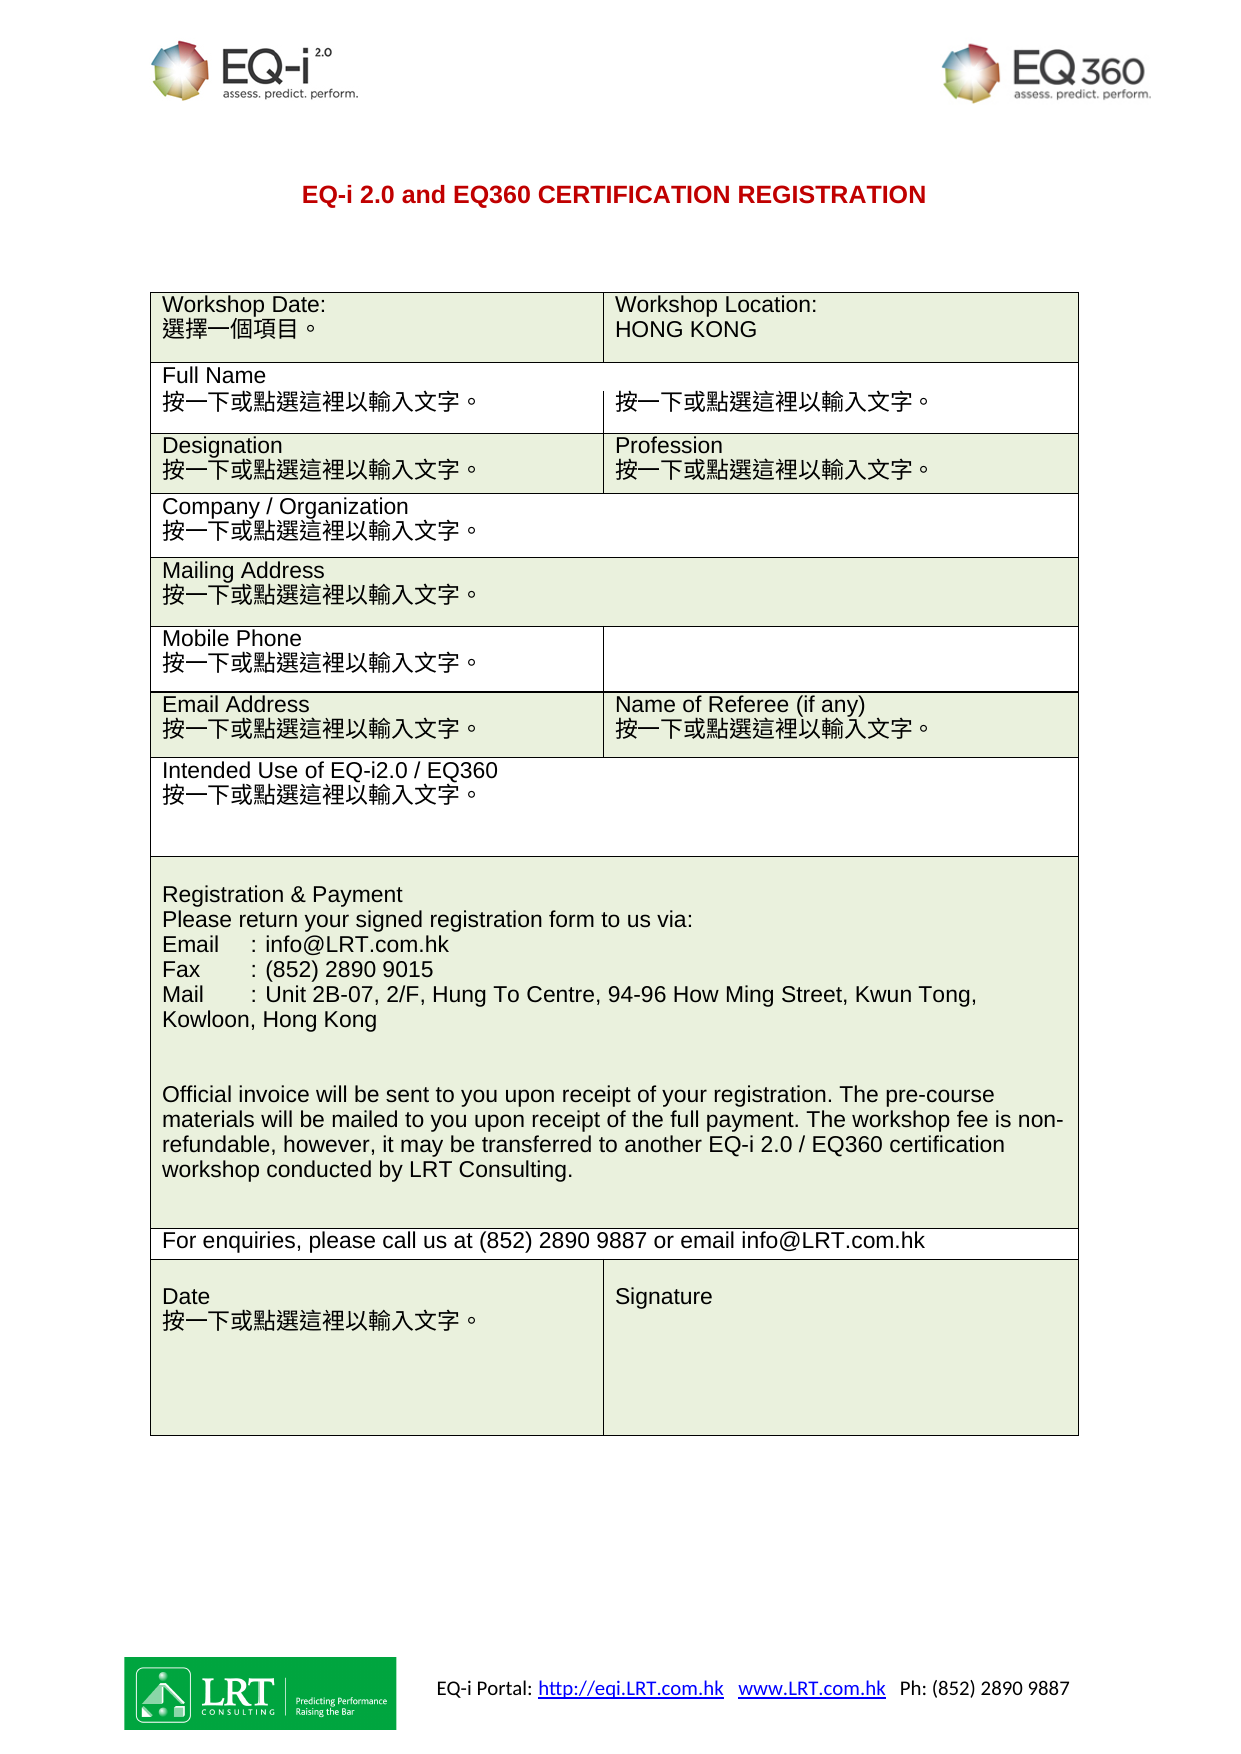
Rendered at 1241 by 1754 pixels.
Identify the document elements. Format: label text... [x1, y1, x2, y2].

table_cell Mobile Phone [151, 627, 603, 691]
picture [124, 1657, 397, 1730]
table_cell Name of Referee (if any) [604, 693, 1078, 757]
table_cell Designation [151, 434, 603, 493]
table_cell [604, 627, 1078, 691]
table_cell Registration & Payment Please return your signed registration form to us via: Email : info@LRT.com.hk Fax : (852) 2890 9015 Mail : Unit 2B-07, 2/F, Hung To Centre, 94-96 How Ming Street, Kwun Tong, Kowloon, Hong Kong Official invoice will be sent to you upon receipt of your registration. The pre-course materials will be mailed to you upon receipt of the full payment. The workshop fee is non-refundable, however, it may be transferred to another EQ-i 2.0 / EQ360 certification workshop conducted by LRT Consulting. [151, 857, 1078, 1228]
picture [149, 30, 359, 101]
table_cell For enquiries, please call us at (852) 2890 9887 or email info@LRT.com.hk [151, 1229, 1078, 1259]
table_cell Profession [604, 434, 1078, 493]
picture [939, 30, 1153, 106]
text EQ-i 2.0 and EQ360 CERTIFICATION REGISTRATION [150, 180, 1078, 209]
table_cell Email Address [151, 693, 603, 757]
table_cell Intended Use of EQ-i2.0 / EQ360 [151, 758, 1078, 856]
table_cell Mailing Address [151, 558, 1078, 626]
table_cell Date [151, 1260, 603, 1435]
table_header Workshop Location: HONG KONG [604, 293, 1078, 362]
table_header Workshop Date: [151, 293, 603, 362]
table_cell Full Name [151, 363, 1078, 391]
table_cell Signature [604, 1260, 1078, 1435]
table_cell Company / Organization [151, 494, 1078, 557]
